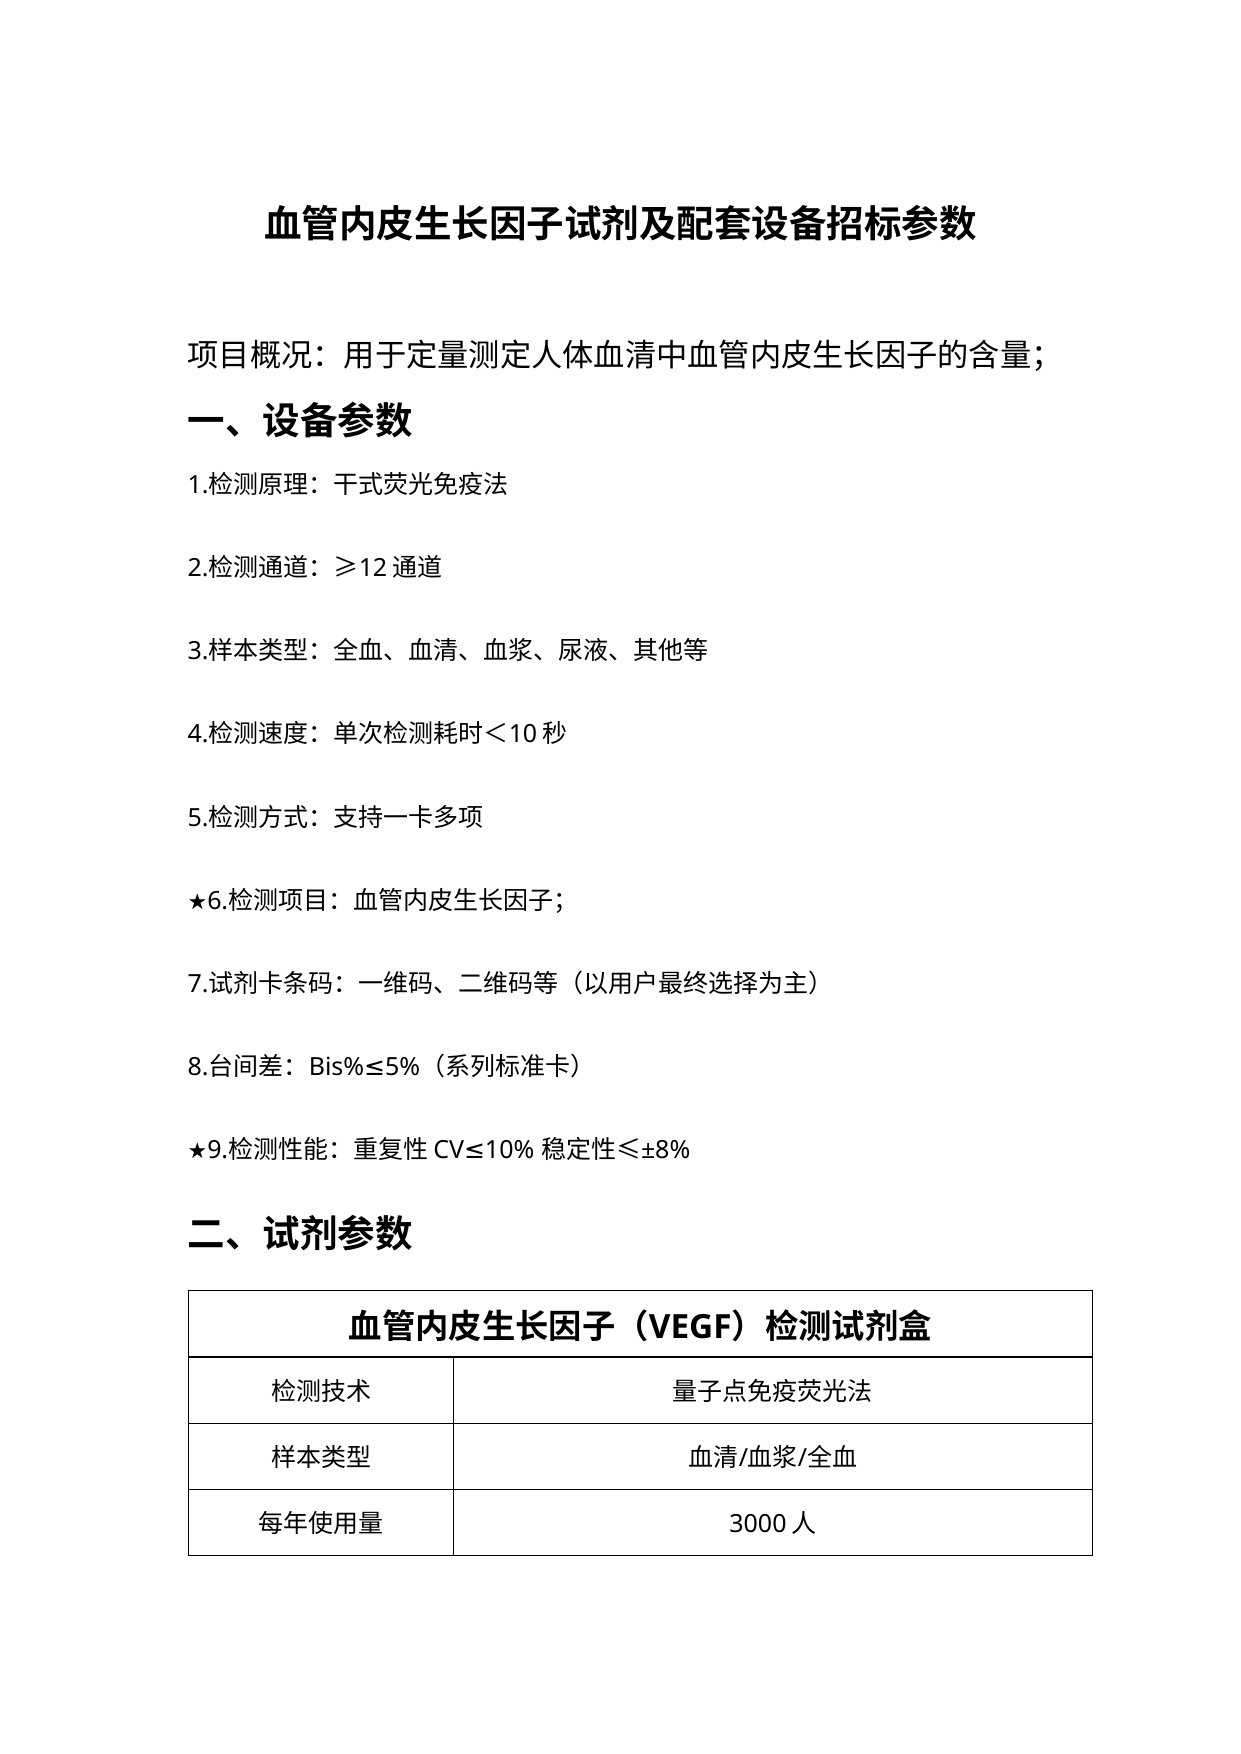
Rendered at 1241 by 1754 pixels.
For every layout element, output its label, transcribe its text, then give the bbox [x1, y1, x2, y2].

text 二、试剂参数 [187, 1198, 1053, 1263]
table_header 血管内皮生长因子（VEGF）检测试剂盒 [189, 1291, 1092, 1356]
text 3.样本类型：全血、血清、血浆、尿液、其他等 [187, 616, 1053, 681]
text 7.试剂卡条码：一维码、二维码等（以用户最终选择为主） [187, 949, 1053, 1014]
text ★6.检测项目：血管内皮生长因子； [187, 866, 1053, 931]
table_cell 3000人 [454, 1490, 1092, 1554]
table_cell 量子点免疫荧光法 [454, 1358, 1092, 1422]
text 1.检测原理：干式荧光免疫法 [187, 450, 1053, 515]
list 设备参数 [187, 385, 1053, 450]
text 8.台间差：Bis%≤5%（系列标准卡） [187, 1032, 1053, 1097]
text 2.检测通道：≥12通道 [187, 533, 1053, 598]
table_cell 每年使用量 [189, 1490, 453, 1554]
table_cell 检测技术 [189, 1358, 453, 1422]
table_cell 样本类型 [189, 1424, 453, 1488]
subtitle 血管内皮生长因子试剂及配套设备招标参数 [187, 189, 1053, 254]
table_cell 血清/血浆/全血 [454, 1424, 1092, 1488]
text ★9.检测性能：重复性CV≤10% 稳定性≤±8% [187, 1115, 1053, 1180]
list 项目概况：用于定量测定人体血清中血管内皮生长因子的含量； [187, 320, 1053, 385]
text 4.检测速度：单次检测耗时＜10秒 [187, 699, 1053, 764]
text 5.检测方式：支持一卡多项 [187, 783, 1053, 848]
